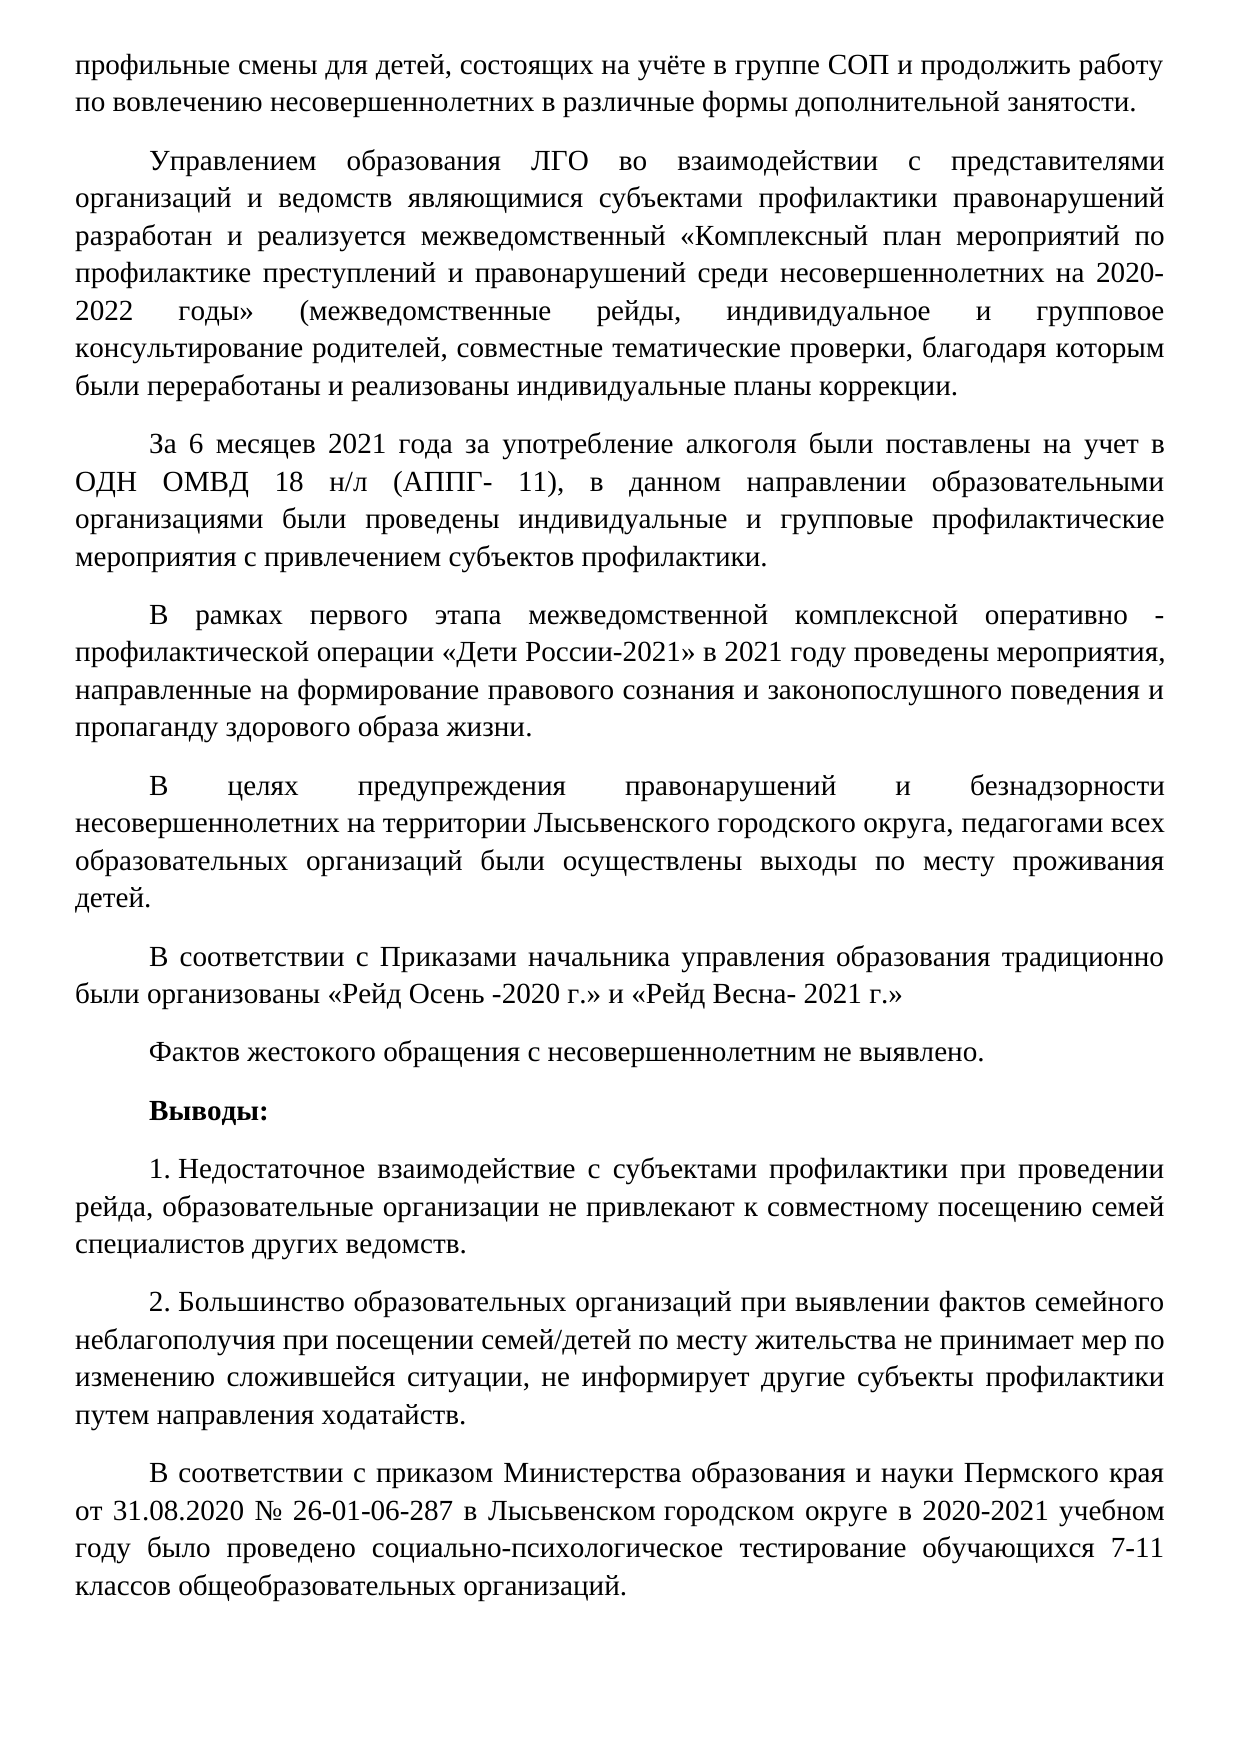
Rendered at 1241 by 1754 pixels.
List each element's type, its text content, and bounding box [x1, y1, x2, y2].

text За 6 месяцев 2021 года за употребление алкоголя были поставлены на учет в ОДН ОМВД 18 н/л (АППГ- 11), в данном направлении образовательными организациями были проведены индивидуальные и групповые профилактические мероприятия с привлечением субъектов профилактики. [75, 423, 1165, 464]
text В целях предупреждения правонарушений и безнадзорности несовершеннолетних на территории Лысьвенского городского округа, педагогами всех образовательных организаций были осуществлены выходы по месту проживания детей. [75, 765, 1165, 915]
text В соответствии с Приказами начальника управления образования традиционно были организованы «Рейд Осень -2020 г.» и «Рейд Весна- 2021 г.» [75, 936, 1165, 1011]
text Выводы: [75, 1090, 1165, 1128]
text В рамках первого этапа межведомственной комплексной оперативно - профилактической операции «Дети России-2021» в 2021 году проведены мероприятия, направленные на формирование правового сознания и законопослушного поведения и пропаганду здорового образа жизни. [75, 594, 1165, 744]
text Фактов жестокого обращения с несовершеннолетним не выявлено. [75, 1032, 1165, 1069]
text 1. Недостаточное взаимодействие с субъектами профилактики при проведении рейда, образовательные организации не привлекают к совместному посещению семей специалистов других ведомств. [75, 1148, 1165, 1261]
text 2. Большинство образовательных организаций при выявлении фактов семейного неблагополучия при посещении семей/детей по месту жительства не принимает мер по изменению сложившейся ситуации, не информирует другие субъекты профилактики путем направления ходатайств. [75, 1282, 1165, 1432]
text В соответствии с приказом Министерства образования и науки Пермского края от 31.08.2020 № 26-01-06-287 в Лысьвенском городском округе в 2020-2021 учебном году было проведено социально-психологическое тестирование обучающихся 7-11 классов общеобразовательных организаций. [75, 1453, 1165, 1603]
text Управлением образования ЛГО во взаимодействии с представителями организаций и ведомств являющимися субъектами профилактики правонарушений разработан и реализуется межведомственный «Комплексный план мероприятий по профилактике преступлений и правонарушений среди несовершеннолетних на 2020-2022 годы» (межведомственные рейды, индивидуальное и групповое консультирование родителей, совместные тематические проверки, благодаря которым были переработаны и реализованы индивидуальные планы коррекции. [75, 140, 1165, 403]
text За 6 месяцев 2021 года за употребление алкоголя были поставлены на учет в ОДН ОМВД 18 н/л (АППГ- 11), в данном направлении образовательными организациями были проведены индивидуальные и групповые профилактические мероприятия с привлечением субъектов профилактики. [75, 535, 1165, 573]
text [75, 44, 1165, 119]
